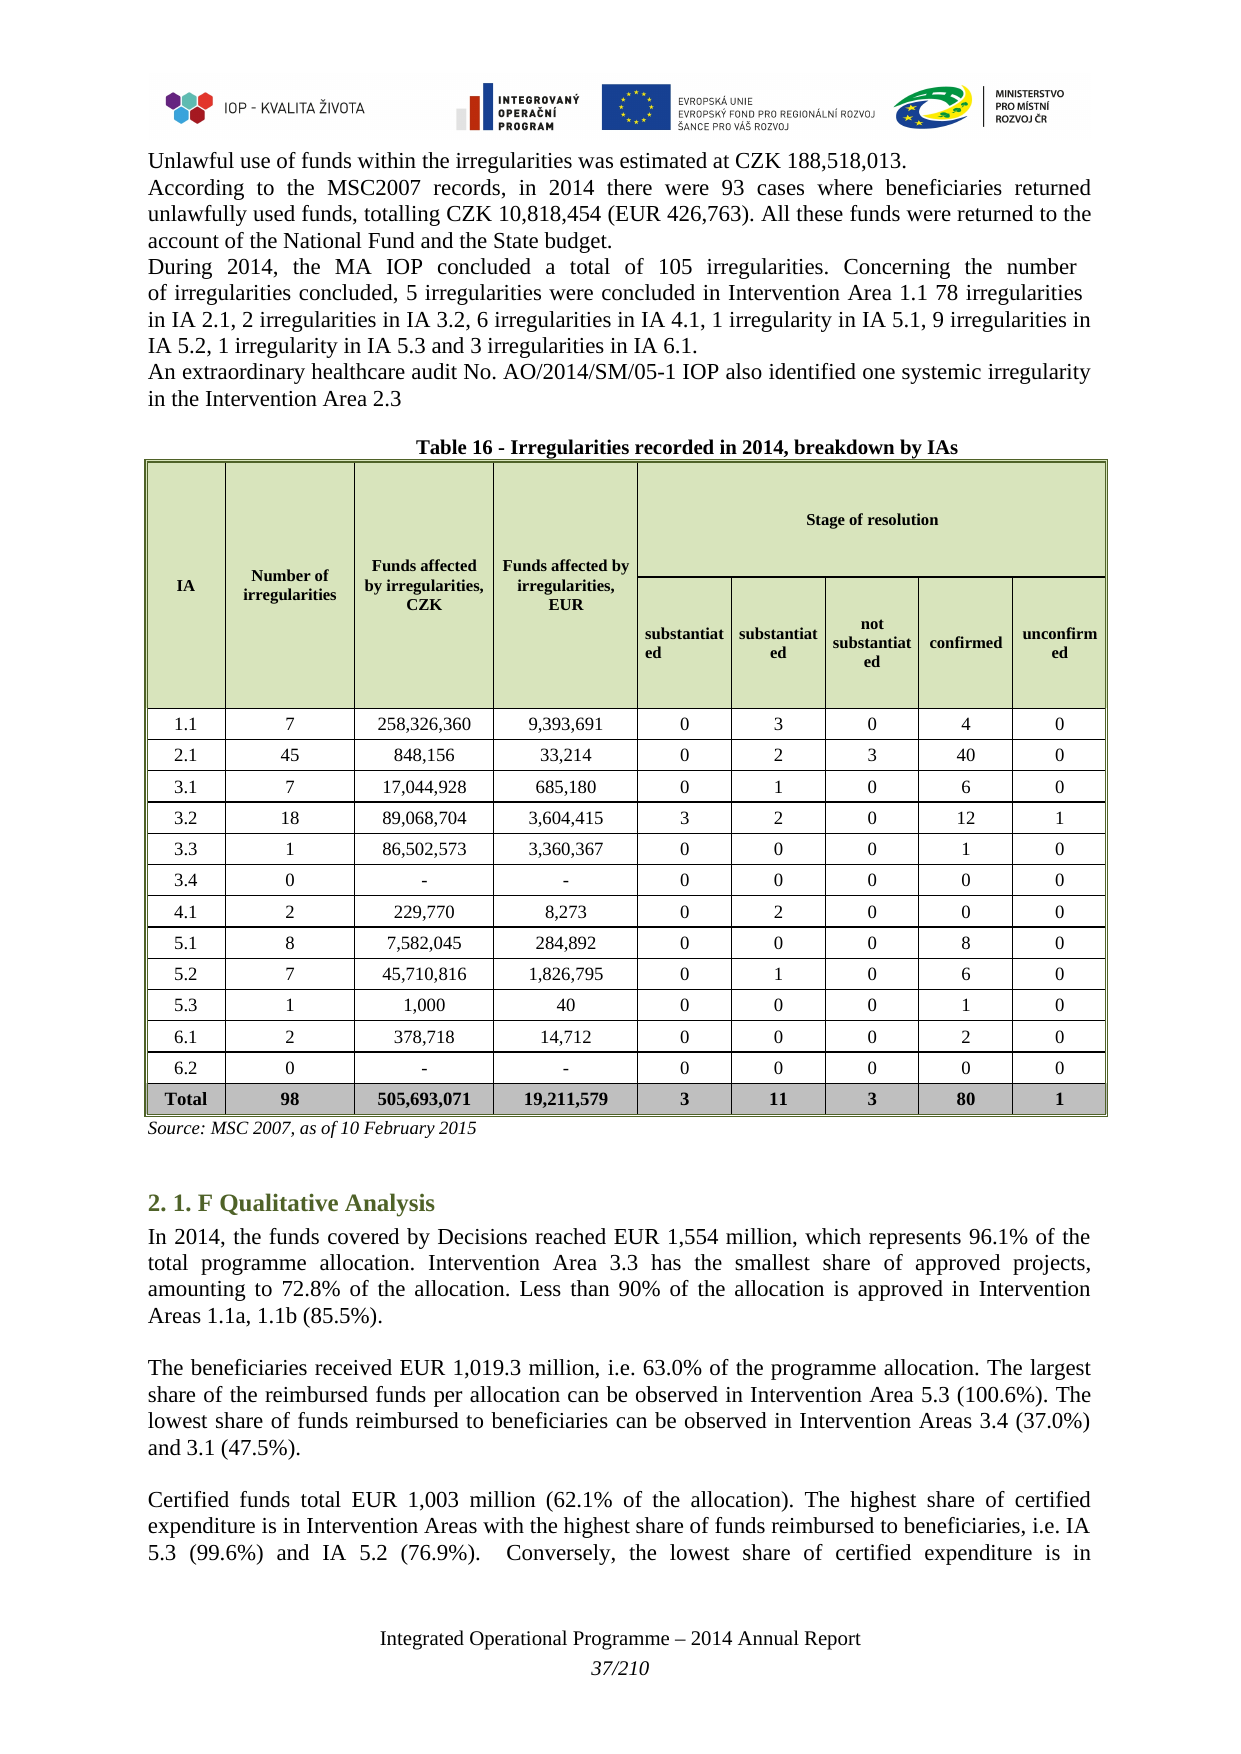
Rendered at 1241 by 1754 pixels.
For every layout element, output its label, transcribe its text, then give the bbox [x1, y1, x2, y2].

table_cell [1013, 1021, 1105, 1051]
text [148, 1486, 1093, 1565]
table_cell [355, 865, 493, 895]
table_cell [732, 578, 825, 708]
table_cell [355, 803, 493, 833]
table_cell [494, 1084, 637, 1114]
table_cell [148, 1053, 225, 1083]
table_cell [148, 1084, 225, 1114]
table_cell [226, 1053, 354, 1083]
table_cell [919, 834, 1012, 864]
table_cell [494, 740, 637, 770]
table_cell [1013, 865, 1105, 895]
list Table 16 - Irregularities recorded in 2014, breakdown by IAs [282, 435, 1093, 459]
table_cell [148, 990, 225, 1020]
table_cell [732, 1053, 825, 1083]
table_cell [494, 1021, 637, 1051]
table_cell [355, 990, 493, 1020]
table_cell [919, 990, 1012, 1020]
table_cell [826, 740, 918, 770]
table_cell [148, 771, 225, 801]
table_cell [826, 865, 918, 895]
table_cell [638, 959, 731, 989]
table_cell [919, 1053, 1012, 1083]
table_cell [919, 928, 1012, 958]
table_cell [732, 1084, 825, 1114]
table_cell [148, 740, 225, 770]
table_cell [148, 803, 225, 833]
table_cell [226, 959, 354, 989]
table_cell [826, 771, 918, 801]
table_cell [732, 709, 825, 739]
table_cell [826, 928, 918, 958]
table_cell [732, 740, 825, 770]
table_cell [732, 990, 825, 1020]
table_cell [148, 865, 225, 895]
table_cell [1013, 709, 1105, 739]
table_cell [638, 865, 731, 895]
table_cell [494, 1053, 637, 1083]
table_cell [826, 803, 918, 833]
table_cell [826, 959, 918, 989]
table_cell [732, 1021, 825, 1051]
text The beneficiaries received EUR 1,019.3 million, i.e. 63.0% of the programme allocation. The largest share of the reimbursed funds per allocation can be observed in Intervention Area 5.3 (100.6%). The lowest share of funds reimbursed to beneficiaries can be observed in Intervention Areas 3.4 (37.0%) and 3.1 (47.5%). [148, 1354, 1093, 1460]
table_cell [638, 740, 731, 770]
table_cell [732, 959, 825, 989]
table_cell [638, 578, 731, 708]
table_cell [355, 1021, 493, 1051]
text An extraordinary healthcare audit No. AO/2014/SM/05-1 IOP also identified one systemic irregularity in the Intervention Area 2.3 [148, 358, 1093, 411]
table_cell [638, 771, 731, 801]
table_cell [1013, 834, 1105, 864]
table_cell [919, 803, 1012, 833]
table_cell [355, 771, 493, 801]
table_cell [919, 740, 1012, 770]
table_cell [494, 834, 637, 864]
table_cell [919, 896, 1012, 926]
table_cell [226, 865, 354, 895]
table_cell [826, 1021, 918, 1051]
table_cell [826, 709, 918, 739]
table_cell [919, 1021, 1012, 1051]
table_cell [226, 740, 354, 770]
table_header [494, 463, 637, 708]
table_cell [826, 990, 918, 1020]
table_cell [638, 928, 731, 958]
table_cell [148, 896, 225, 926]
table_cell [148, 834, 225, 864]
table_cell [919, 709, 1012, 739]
text Unlawful use of funds within the irregularities was estimated at CZK 188,518,013. [148, 148, 1093, 174]
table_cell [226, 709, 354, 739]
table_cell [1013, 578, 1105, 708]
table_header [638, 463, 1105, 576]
text In 2014, the funds covered by Decisions reached EUR 1,554 million, which represents 96.1% of the total programme allocation. Intervention Area 3.3 has the smallest share of approved projects, amounting to 72.8% of the allocation. Less than 90% of the allocation is approved in Intervention Areas 1.1a, 1.1b (85.5%). [148, 1223, 1093, 1328]
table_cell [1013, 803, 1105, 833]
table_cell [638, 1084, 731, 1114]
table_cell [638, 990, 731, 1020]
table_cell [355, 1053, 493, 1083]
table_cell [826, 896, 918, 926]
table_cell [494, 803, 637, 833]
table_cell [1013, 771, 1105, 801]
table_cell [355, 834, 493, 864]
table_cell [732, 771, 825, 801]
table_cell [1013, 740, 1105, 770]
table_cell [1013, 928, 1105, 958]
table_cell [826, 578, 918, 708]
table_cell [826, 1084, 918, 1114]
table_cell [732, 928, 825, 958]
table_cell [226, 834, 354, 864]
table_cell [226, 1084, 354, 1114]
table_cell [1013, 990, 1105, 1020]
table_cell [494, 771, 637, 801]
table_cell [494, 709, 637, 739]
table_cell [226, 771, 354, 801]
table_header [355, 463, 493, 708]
text Source: MSC 2007, as of 10 February 2015 [148, 1117, 1093, 1139]
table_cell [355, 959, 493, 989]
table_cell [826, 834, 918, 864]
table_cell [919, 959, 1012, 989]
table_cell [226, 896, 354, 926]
picture [149, 73, 1092, 140]
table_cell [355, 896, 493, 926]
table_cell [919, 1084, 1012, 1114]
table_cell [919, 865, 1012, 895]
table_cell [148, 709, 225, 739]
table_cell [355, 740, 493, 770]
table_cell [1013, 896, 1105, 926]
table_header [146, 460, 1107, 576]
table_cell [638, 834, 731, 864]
text During 2014, the MA IOP concluded a total of 105 irregularities. Concerning the number of irregularities concluded, 5 irregularities were concluded in Intervention Area 1.1 78 irregularities in IA 2.1, 2 irregularities in IA 3.2, 6 irregularities in IA 4.1, 1 irregularity in IA 5.1, 9 irregularities in IA 5.2, 1 irregularity in IA 5.3 and 3 irregularities in IA 6.1. [148, 253, 1093, 358]
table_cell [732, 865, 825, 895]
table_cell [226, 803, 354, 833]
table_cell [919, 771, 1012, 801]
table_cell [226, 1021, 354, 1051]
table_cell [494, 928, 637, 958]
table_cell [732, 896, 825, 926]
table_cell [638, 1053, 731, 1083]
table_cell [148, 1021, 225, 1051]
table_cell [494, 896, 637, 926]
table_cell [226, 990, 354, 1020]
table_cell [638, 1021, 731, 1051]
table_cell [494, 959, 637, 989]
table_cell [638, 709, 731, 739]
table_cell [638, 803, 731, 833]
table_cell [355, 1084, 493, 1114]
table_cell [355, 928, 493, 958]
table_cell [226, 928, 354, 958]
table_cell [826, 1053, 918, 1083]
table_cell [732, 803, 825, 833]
text According to the MSC2007 records, in 2014 there were 93 cases where beneficiaries returned unlawfully used funds, totalling CZK 10,818,454 (EUR 426,763). All these funds were returned to the account of the National Fund and the State budget. [148, 174, 1093, 253]
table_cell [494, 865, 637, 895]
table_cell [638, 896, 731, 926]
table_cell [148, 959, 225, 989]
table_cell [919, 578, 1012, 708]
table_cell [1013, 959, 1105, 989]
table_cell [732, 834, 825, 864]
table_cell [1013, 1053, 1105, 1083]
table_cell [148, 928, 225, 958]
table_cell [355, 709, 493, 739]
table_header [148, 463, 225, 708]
subtitle 2. 1. F Qualitative Analysis [148, 1188, 1093, 1216]
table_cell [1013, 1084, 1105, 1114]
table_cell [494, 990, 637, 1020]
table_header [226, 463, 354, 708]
